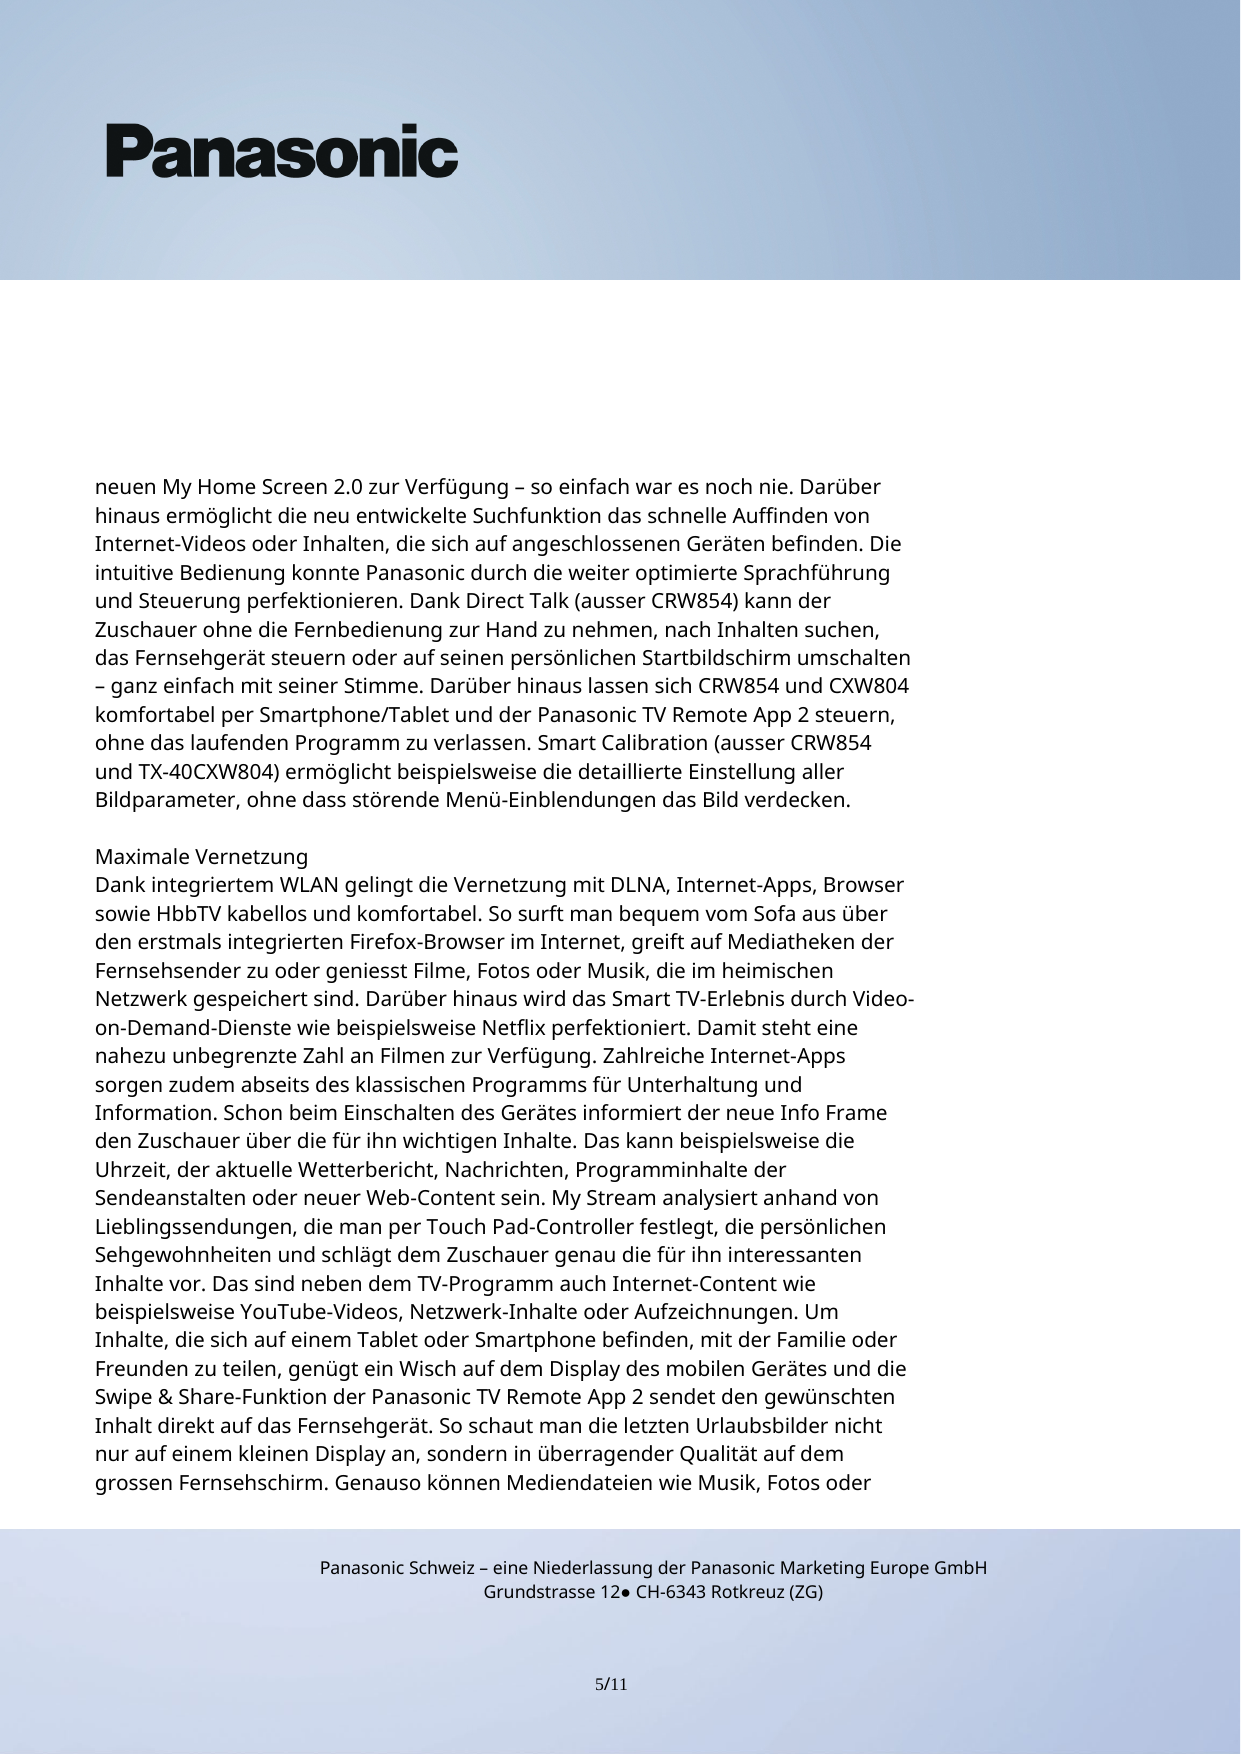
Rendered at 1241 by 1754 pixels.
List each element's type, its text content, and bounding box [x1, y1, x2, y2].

picture [0, 0, 1241, 280]
picture [0, 1529, 1241, 1754]
text Maximale Vernetzung [94, 842, 921, 871]
